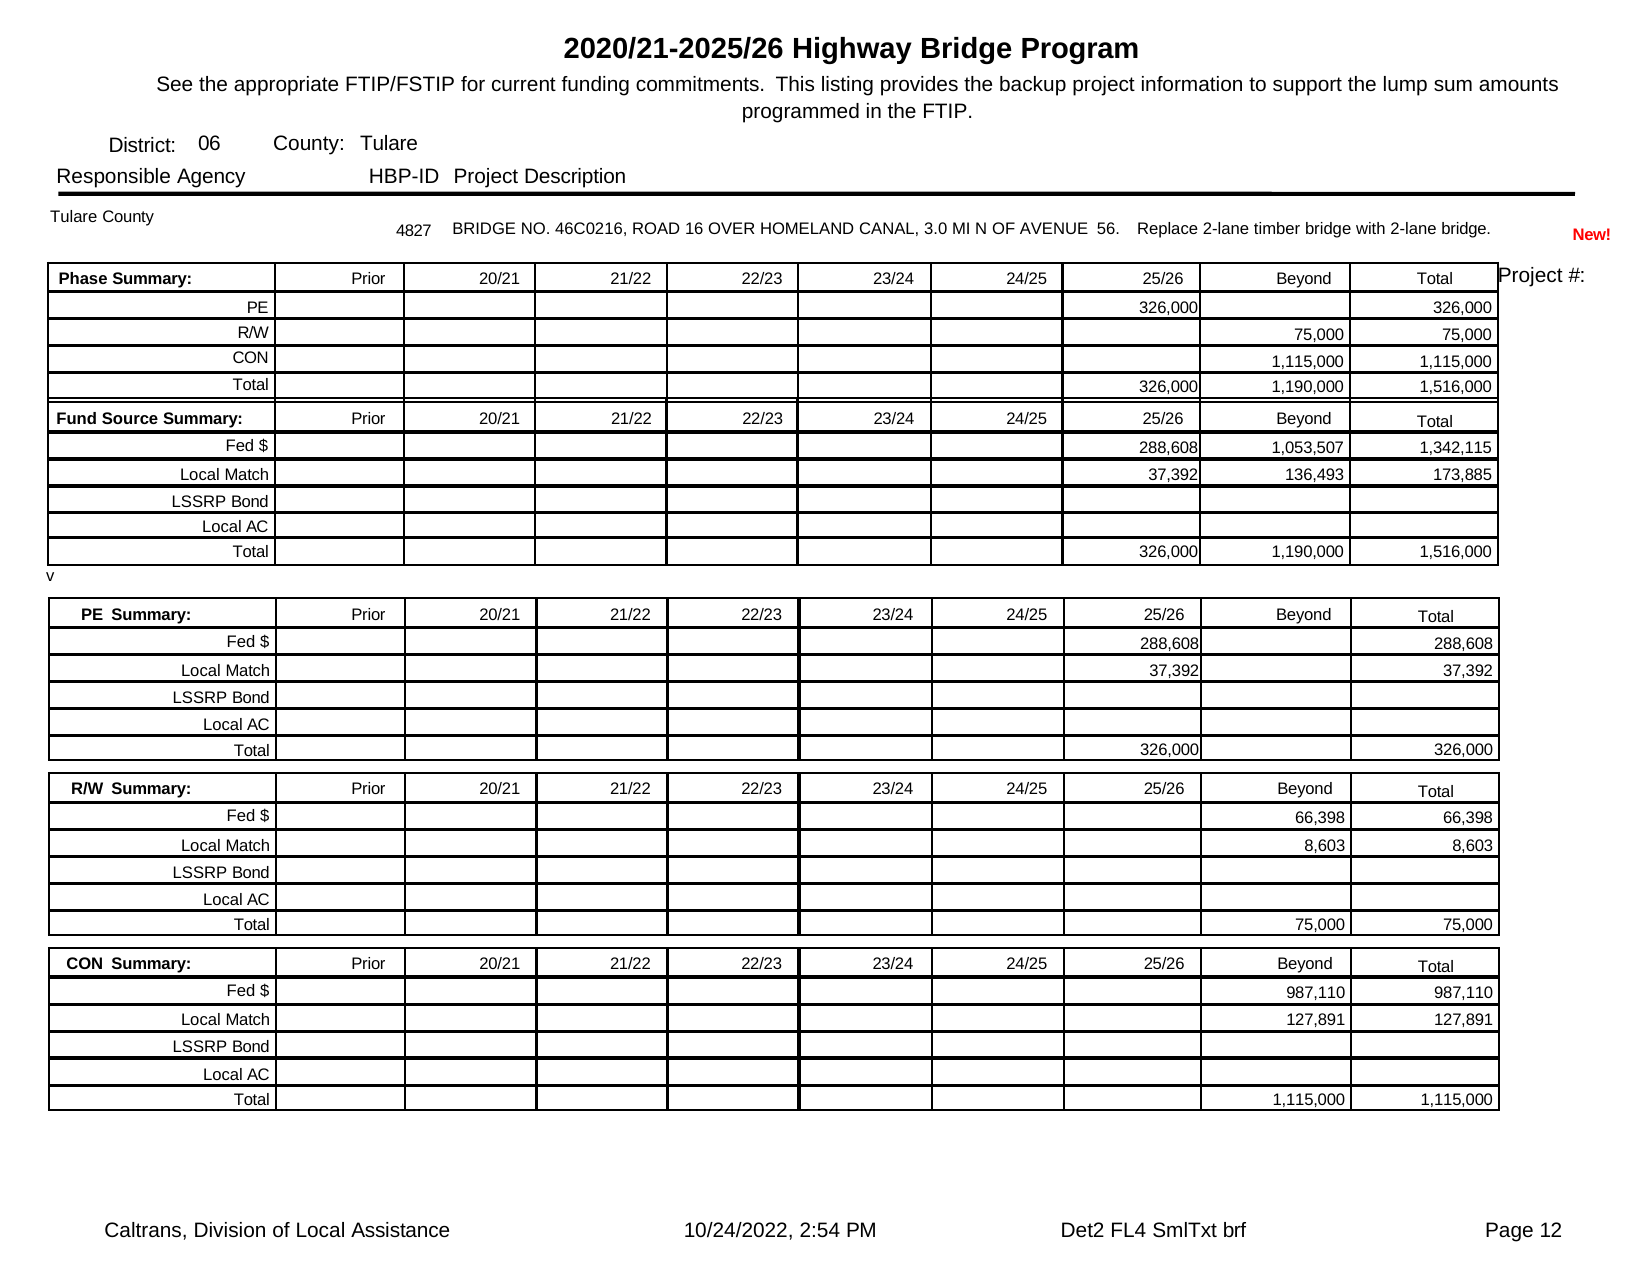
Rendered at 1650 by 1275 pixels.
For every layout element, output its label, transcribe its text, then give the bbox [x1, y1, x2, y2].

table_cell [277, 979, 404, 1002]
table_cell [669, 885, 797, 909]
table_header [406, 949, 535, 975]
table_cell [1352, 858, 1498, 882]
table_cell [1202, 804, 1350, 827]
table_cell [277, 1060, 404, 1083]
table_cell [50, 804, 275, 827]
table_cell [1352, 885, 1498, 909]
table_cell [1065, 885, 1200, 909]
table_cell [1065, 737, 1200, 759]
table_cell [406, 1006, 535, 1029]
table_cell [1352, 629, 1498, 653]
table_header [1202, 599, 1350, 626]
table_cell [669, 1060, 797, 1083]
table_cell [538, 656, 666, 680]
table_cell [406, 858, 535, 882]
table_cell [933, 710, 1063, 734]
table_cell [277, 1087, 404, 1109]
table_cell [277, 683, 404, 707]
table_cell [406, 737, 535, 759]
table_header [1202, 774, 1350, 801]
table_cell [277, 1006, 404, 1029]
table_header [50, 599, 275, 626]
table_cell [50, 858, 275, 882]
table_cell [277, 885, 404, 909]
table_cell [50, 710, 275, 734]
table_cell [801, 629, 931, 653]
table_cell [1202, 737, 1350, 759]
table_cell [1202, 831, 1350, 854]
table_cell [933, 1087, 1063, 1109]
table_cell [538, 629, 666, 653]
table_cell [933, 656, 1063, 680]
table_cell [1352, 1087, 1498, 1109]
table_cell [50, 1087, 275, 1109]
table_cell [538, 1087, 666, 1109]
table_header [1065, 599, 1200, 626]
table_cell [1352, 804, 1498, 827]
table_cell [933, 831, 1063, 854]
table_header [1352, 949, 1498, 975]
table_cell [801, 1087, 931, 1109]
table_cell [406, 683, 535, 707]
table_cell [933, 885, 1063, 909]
text BRIDGE NO. 46C0216, ROAD 16 OVER HOMELAND CANAL, 3.0 MI N OF AVENUE 56. Replace 2-lane timber bridge with 2-lane bridge. [452, 219, 1492, 238]
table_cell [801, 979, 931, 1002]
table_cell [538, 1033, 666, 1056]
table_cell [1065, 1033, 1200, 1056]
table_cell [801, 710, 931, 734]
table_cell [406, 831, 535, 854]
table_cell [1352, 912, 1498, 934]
text 4827 [396, 221, 433, 240]
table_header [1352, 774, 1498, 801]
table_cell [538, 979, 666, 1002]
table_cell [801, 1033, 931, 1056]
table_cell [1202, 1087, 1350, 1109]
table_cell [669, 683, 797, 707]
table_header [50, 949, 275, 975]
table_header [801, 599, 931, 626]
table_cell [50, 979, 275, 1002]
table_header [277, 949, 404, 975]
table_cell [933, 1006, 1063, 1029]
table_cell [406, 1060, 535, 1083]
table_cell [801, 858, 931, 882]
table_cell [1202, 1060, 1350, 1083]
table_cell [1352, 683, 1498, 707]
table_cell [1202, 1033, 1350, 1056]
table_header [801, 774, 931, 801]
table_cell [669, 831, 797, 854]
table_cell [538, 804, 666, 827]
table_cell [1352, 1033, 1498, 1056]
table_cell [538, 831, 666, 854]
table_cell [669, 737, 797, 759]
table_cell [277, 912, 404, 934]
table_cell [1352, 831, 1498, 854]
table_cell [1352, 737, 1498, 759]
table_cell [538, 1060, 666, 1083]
text New! [1572, 225, 1629, 244]
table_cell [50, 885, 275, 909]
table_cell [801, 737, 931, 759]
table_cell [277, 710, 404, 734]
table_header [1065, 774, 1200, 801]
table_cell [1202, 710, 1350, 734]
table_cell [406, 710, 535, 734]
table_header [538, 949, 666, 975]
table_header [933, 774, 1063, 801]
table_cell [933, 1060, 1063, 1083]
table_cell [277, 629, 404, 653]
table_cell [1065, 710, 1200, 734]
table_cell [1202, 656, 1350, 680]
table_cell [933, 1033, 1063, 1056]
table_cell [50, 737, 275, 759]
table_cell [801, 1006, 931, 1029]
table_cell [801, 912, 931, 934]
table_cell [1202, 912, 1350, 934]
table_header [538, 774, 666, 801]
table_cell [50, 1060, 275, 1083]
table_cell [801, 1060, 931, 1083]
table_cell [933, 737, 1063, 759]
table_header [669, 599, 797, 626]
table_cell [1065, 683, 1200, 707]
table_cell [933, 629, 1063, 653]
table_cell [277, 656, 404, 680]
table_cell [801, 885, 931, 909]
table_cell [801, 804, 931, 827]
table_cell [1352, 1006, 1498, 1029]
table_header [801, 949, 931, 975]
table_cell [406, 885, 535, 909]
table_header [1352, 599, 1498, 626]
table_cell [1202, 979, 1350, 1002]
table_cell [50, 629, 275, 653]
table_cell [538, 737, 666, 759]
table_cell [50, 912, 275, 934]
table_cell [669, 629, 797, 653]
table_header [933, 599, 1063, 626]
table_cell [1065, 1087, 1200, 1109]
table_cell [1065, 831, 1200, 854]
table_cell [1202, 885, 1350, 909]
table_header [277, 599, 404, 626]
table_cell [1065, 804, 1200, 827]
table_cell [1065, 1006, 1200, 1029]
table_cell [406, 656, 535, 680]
subtitle Project #: [1499, 263, 1629, 287]
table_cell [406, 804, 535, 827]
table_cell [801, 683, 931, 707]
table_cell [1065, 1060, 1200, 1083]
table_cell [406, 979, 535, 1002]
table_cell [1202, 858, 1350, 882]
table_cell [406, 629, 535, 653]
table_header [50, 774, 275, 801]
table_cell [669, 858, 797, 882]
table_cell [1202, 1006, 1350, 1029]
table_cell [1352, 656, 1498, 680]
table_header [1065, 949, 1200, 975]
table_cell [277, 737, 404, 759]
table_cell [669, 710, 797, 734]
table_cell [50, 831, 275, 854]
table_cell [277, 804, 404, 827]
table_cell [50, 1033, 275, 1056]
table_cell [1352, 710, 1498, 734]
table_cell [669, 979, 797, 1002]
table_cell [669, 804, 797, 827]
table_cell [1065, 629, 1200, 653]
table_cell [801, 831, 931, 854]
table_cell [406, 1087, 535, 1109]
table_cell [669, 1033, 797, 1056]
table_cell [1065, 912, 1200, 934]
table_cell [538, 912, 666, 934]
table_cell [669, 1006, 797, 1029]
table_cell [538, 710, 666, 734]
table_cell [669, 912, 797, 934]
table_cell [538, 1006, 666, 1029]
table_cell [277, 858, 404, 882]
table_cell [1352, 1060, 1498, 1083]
text Tulare County [50, 207, 159, 226]
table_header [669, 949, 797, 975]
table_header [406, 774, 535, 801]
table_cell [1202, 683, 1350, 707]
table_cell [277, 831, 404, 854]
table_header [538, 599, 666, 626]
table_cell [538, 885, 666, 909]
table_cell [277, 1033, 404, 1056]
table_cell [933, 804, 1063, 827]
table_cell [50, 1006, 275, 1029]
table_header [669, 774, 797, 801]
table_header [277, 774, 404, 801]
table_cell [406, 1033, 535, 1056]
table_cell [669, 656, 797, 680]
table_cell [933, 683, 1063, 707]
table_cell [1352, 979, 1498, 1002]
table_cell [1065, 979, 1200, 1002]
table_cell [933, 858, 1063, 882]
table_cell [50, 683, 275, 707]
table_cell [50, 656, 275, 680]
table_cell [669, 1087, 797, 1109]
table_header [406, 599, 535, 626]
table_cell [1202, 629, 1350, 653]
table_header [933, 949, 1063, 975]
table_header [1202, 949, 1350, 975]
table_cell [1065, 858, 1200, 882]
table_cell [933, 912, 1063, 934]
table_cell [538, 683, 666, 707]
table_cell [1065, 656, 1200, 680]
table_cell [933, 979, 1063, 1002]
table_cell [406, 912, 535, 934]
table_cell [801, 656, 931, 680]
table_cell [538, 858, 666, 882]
